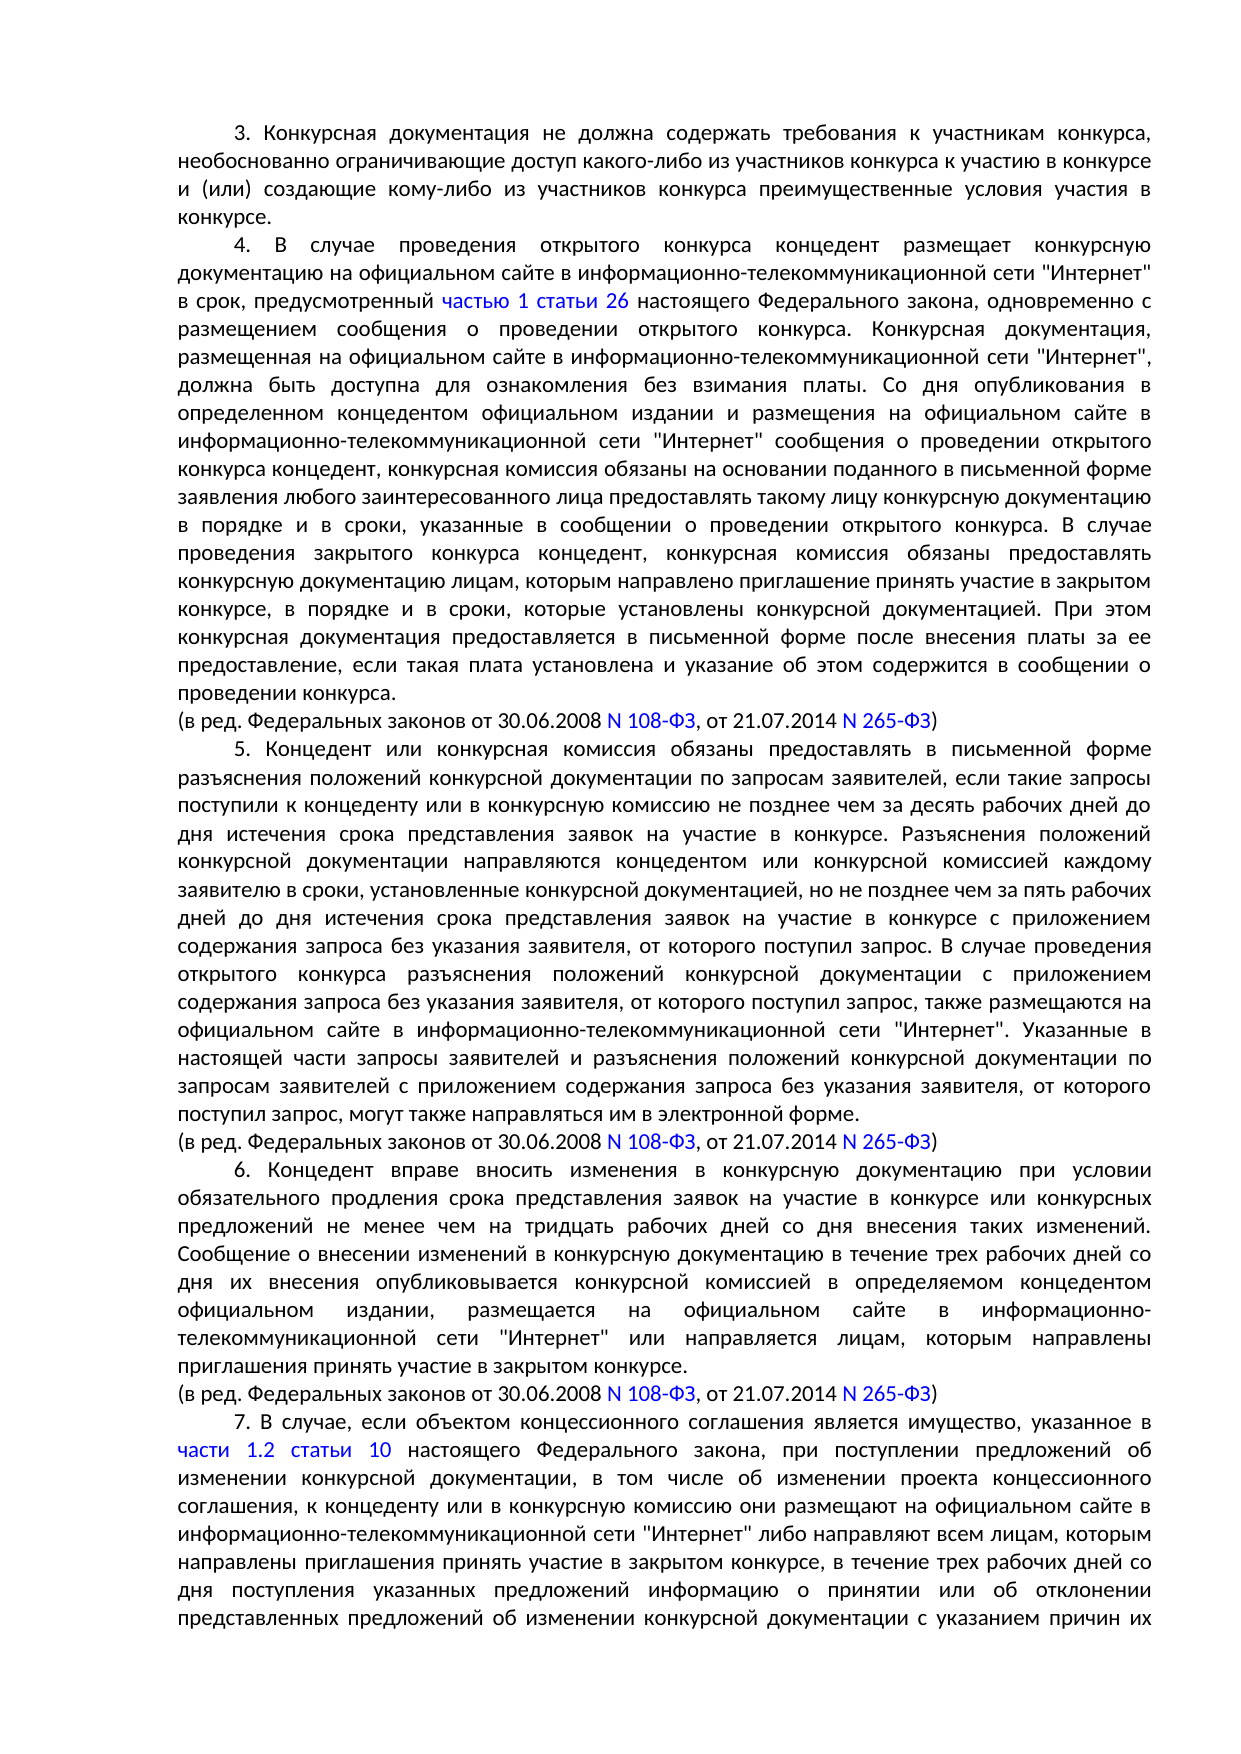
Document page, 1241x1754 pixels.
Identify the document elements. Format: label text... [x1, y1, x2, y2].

text 3. Конкурсная документация не должна содержать требования к участникам конкурса, необоснованно ограничивающие доступ какого-либо из участников конкурса к участию в конкурсе и (или) создающие кому-либо из участников конкурса преимущественные условия участия в конкурсе. [177, 118, 1152, 230]
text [177, 1407, 1152, 1631]
text 4. В случае проведения открытого конкурса концедент размещает конкурсную документацию на официальном сайте в информационно-телекоммуникационной сети "Интернет" в срок, предусмотренный частью 1 статьи 26 настоящего Федерального закона, одновременно с размещением сообщения о проведении открытого конкурса. Конкурсная документация, размещенная на официальном сайте в информационно-телекоммуникационной сети "Интернет", должна быть доступна для ознакомления без взимания платы. Со дня опубликования в определенном концедентом официальном издании и размещения на официальном сайте в информационно-телекоммуникационной сети "Интернет" сообщения о проведении открытого конкурса концедент, конкурсная комиссия обязаны на основании поданного в письменной форме заявления любого заинтересованного лица предоставлять такому лицу конкурсную документацию в порядке и в сроки, указанные в сообщении о проведении открытого конкурса. В случае проведения закрытого конкурса концедент, конкурсная комиссия обязаны предоставлять конкурсную документацию лицам, которым направлено приглашение принять участие в закрытом конкурсе, в порядке и в сроки, которые установлены конкурсной документацией. При этом конкурсная документация предоставляется в письменной форме после внесения платы за ее предоставление, если такая плата установлена и указание об этом содержится в сообщении о проведении конкурса. [177, 230, 1152, 707]
text (в ред. Федеральных законов от 30.06.2008 N 108-ФЗ, от 21.07.2014 N 265-ФЗ) [177, 1127, 1152, 1155]
text (в ред. Федеральных законов от 30.06.2008 N 108-ФЗ, от 21.07.2014 N 265-ФЗ) [177, 707, 1152, 734]
text 5. Концедент или конкурсная комиссия обязаны предоставлять в письменной форме разъяснения положений конкурсной документации по запросам заявителей, если такие запросы поступили к концеденту или в конкурсную комиссию не позднее чем за десять рабочих дней до дня истечения срока представления заявок на участие в конкурсе. Разъяснения положений конкурсной документации направляются концедентом или конкурсной комиссией каждому заявителю в сроки, установленные конкурсной документацией, но не позднее чем за пять рабочих дней до дня истечения срока представления заявок на участие в конкурсе с приложением содержания запроса без указания заявителя, от которого поступил запрос. В случае проведения открытого конкурса разъяснения положений конкурсной документации с приложением содержания запроса без указания заявителя, от которого поступил запрос, также размещаются на официальном сайте в информационно-телекоммуникационной сети "Интернет". Указанные в настоящей части запросы заявителей и разъяснения положений конкурсной документации по запросам заявителей с приложением содержания запроса без указания заявителя, от которого поступил запрос, могут также направляться им в электронной форме. [177, 734, 1152, 1127]
text 6. Концедент вправе вносить изменения в конкурсную документацию при условии обязательного продления срока представления заявок на участие в конкурсе или конкурсных предложений не менее чем на тридцать рабочих дней со дня внесения таких изменений. Сообщение о внесении изменений в конкурсную документацию в течение трех рабочих дней со дня их внесения опубликовывается конкурсной комиссией в определяемом концедентом официальном издании, размещается на официальном сайте в информационно-телекоммуникационной сети "Интернет" или направляется лицам, которым направлены приглашения принять участие в закрытом конкурсе. [177, 1155, 1152, 1379]
text (в ред. Федеральных законов от 30.06.2008 N 108-ФЗ, от 21.07.2014 N 265-ФЗ) [177, 1379, 1152, 1407]
